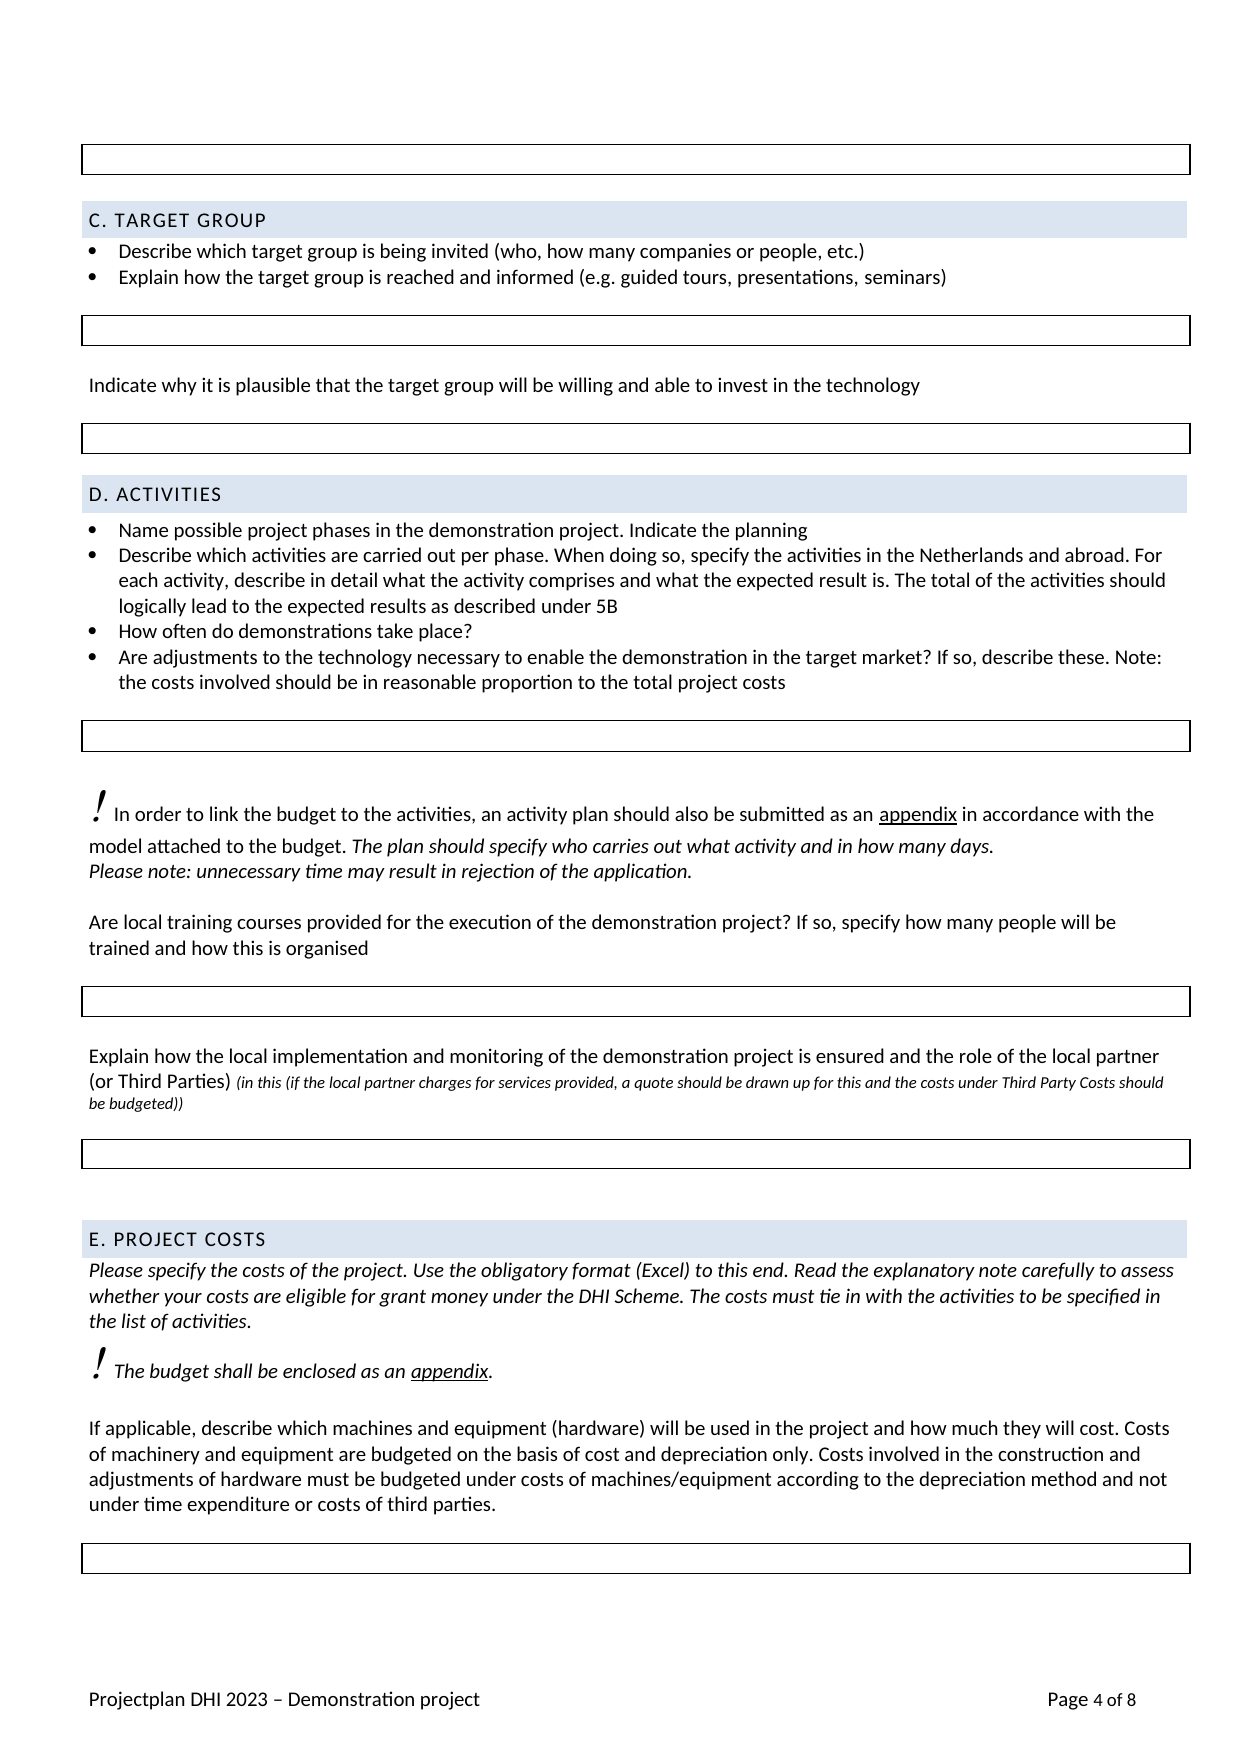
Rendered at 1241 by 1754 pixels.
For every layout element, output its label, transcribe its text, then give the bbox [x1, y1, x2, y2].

text The budget shall be enclosed as an appendix. [89, 1334, 1181, 1390]
list Explain how the target group is reached and informed (e.g. guided tours, presentations, seminars) [89, 264, 1181, 289]
subtitle C. Target group [89, 207, 1181, 232]
text In order to link the budget to the activities, an activity plan should also be submitted as an appendix in accordance with the model attached to the budget. The plan should specify who carries out what activity and in how many days. [89, 777, 1181, 859]
subtitle D. Activities [89, 481, 1181, 507]
subtitle E. PROJECT COSTS [89, 1226, 1181, 1251]
text Please note: unnecessary time may result in rejection of the application. [89, 859, 1181, 884]
list Describe which target group is being invited (who, how many companies or people, etc.) [89, 238, 1181, 264]
text Indicate why it is plausible that the target group will be willing and able to invest in the technology [89, 372, 1181, 397]
text Explain how the local implementation and monitoring of the demonstration project is ensured and the role of the local partner (or Third Parties) (in this (if the local partner charges for services provided, a quote should be drawn up for this and the costs under Third Party Costs should be budgeted)) [89, 1043, 1181, 1114]
list Are adjustments to the technology necessary to enable the demonstration in the target market? If so, describe these. Note: the costs involved should be in reasonable proportion to the total project costs [89, 644, 1181, 695]
list How often do demonstrations take place? [89, 618, 1181, 644]
list Name possible project phases in the demonstration project. Indicate the planning [89, 517, 1181, 542]
text Please specify the costs of the project. Use the obligatory format (Excel) to this end. Read the explanatory note carefully to assess whether your costs are eligible for grant money under the DHI Scheme. The costs must tie in with the activities to be specified in the list of activities. [89, 1258, 1181, 1334]
text Are local training courses provided for the execution of the demonstration project? If so, specify how many people will be trained and how this is organised [89, 909, 1181, 960]
text If applicable, describe which machines and equipment (hardware) will be used in the project and how much they will cost. Costs of machinery and equipment are budgeted on the basis of cost and depreciation only. Costs involved in the construction and adjustments of hardware must be budgeted under costs of machines/equipment according to the depreciation method and not under time expenditure or costs of third parties. [89, 1415, 1181, 1517]
list Describe which activities are carried out per phase. When doing so, specify the activities in the Netherlands and abroad. For each activity, describe in detail what the activity comprises and what the expected result is. The total of the activities should logically lead to the expected results as described under 5B [89, 542, 1181, 618]
